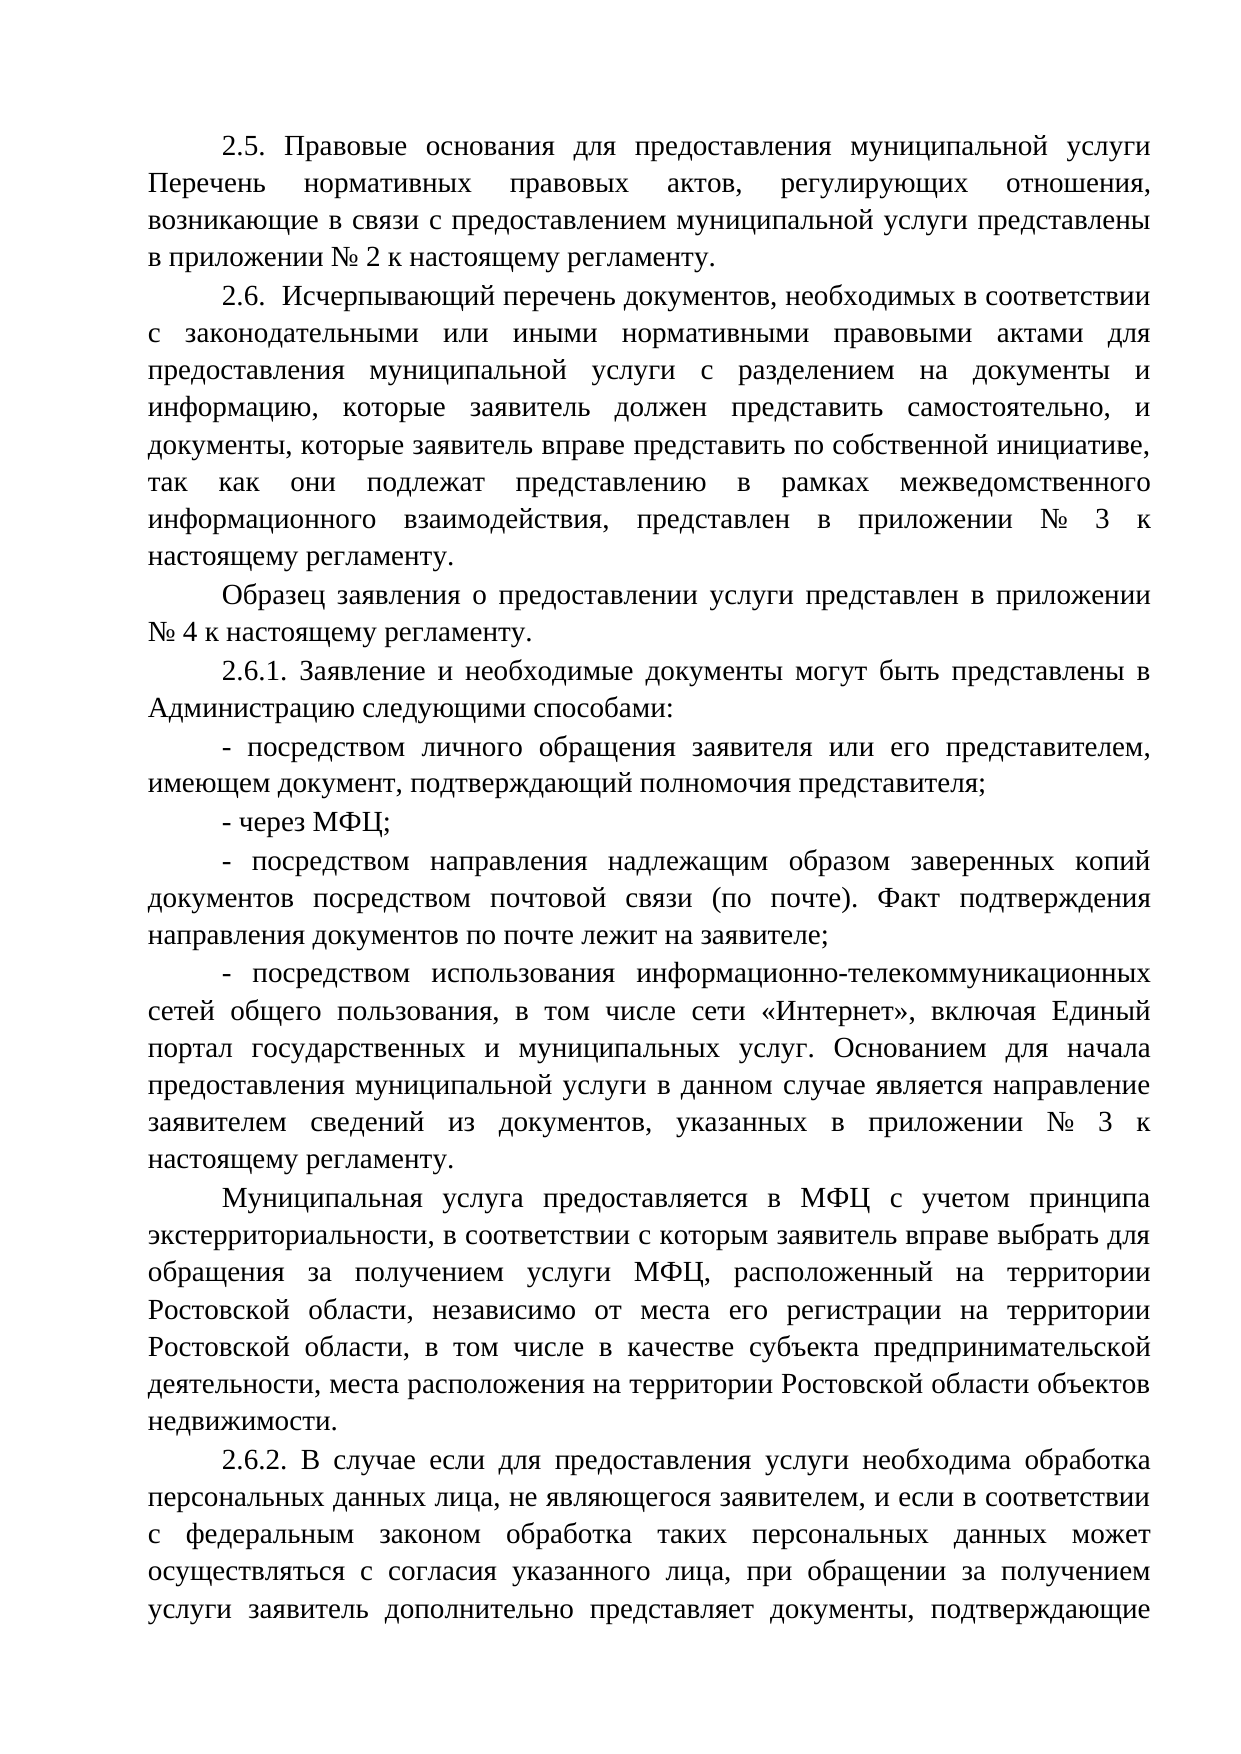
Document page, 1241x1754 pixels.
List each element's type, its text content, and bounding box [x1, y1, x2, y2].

text Муниципальная услуга предоставляется в МФЦ с учетом принципа экстерриториальности, в соответствии с которым заявитель вправе выбрать для обращения за получением услуги МФЦ, расположенный на территории Ростовской области, независимо от места его регистрации на территории Ростовской области, в том числе в качестве субъекта предпринимательской деятельности, места расположения на территории Ростовской области объектов недвижимости. [148, 1180, 1152, 1437]
text - посредством использования информационно-телекоммуникационных сетей общего пользования, в том числе сети «Интернет», включая Единый портал государственных и муниципальных услуг. Основанием для начала предоставления муниципальной услуги в данном случае является направление заявителем сведений из документов, указанных в приложении № 3 к настоящему регламенту. [148, 956, 1152, 1175]
text - посредством направления надлежащим образом заверенных копий документов посредством почтовой связи (по почте). Факт подтверждения направления документов по почте лежит на заявителе; [148, 843, 1152, 951]
text 2.5. Правовые основания для предоставления муниципальной услуги Перечень нормативных правовых актов, регулирующих отношения, возникающие в связи с предоставлением муниципальной услуги представлены в приложении № 2 к настоящему регламенту. [148, 128, 1152, 273]
text 2.6. Исчерпывающий перечень документов, необходимых в соответствии с законодательными или иными нормативными правовыми актами для предоставления муниципальной услуги с разделением на документы и информацию, которые заявитель должен представить самостоятельно, и документы, которые заявитель вправе представить по собственной инициативе, так как они подлежат представлению в рамках межведомственного информационного взаимодействия, представлен в приложении № 3 к настоящему регламенту. [148, 278, 1152, 572]
text - через МФЦ; [148, 804, 1152, 838]
text - посредством личного обращения заявителя или его представителем, имеющем документ, подтверждающий полномочия представителя; [148, 729, 1152, 799]
text Образец заявления о предоставлении услуги представлен в приложении № 4 к настоящему регламенту. [148, 577, 1152, 648]
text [148, 1442, 1152, 1624]
text 2.6.1. Заявление и необходимые документы могут быть представлены в Администрацию следующими способами: [148, 653, 1152, 723]
